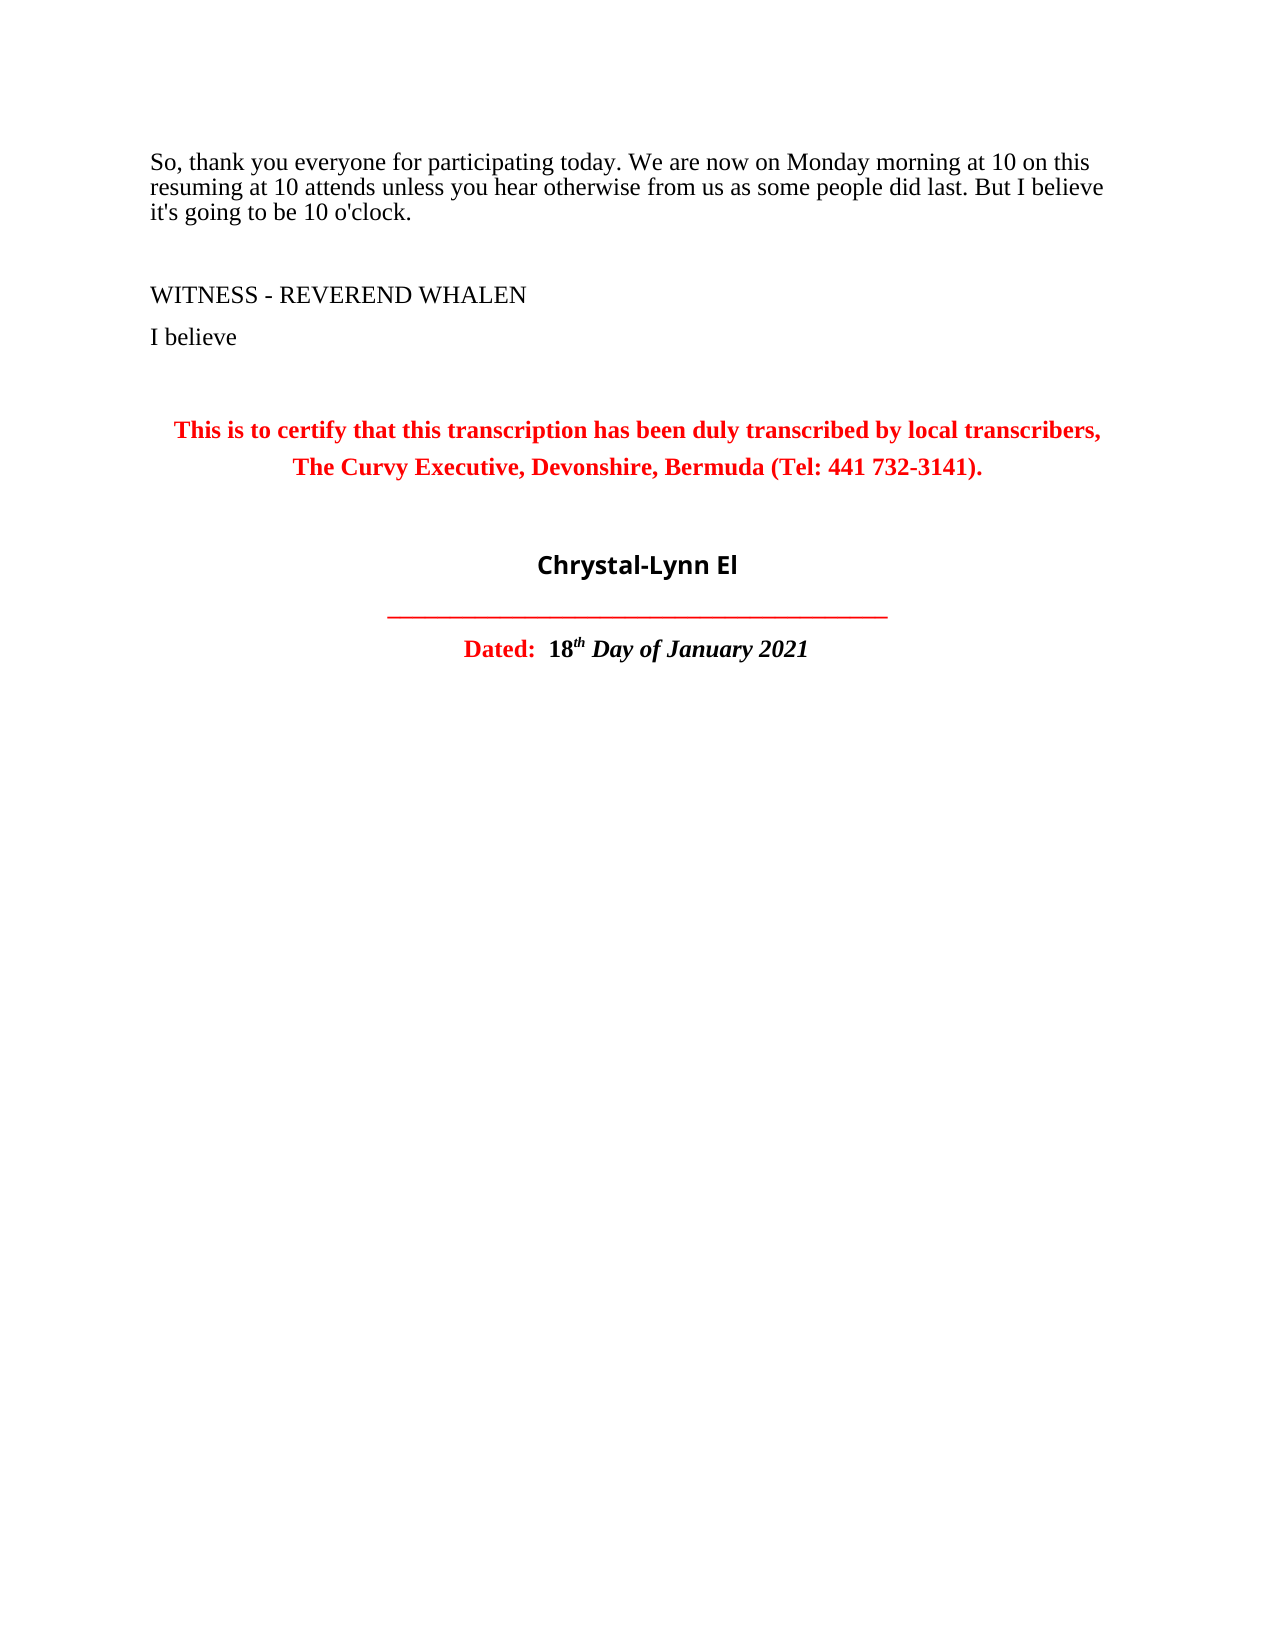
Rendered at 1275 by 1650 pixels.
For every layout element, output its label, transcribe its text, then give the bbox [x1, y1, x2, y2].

text WITNESS - REVEREND WHALEN [150, 283, 1125, 308]
text Dated: 18th Day of January 2021 [150, 637, 1125, 662]
text ________________________________________ [150, 596, 1125, 621]
text This is to certify that this transcription has been duly transcribed by local transcribers, The Curvy Executive, Devonshire, Bermuda (Tel: 441 732-3141). [150, 408, 1125, 483]
text So, thank you everyone for participating today. We are now on Monday morning at 10 on this resuming at 10 attends unless you hear otherwise from us as some people did last. But I believe it's going to be 10 o'clock. [150, 150, 1125, 225]
text I believe [150, 325, 1125, 350]
text Chrystal-Lynn El [150, 554, 1125, 579]
